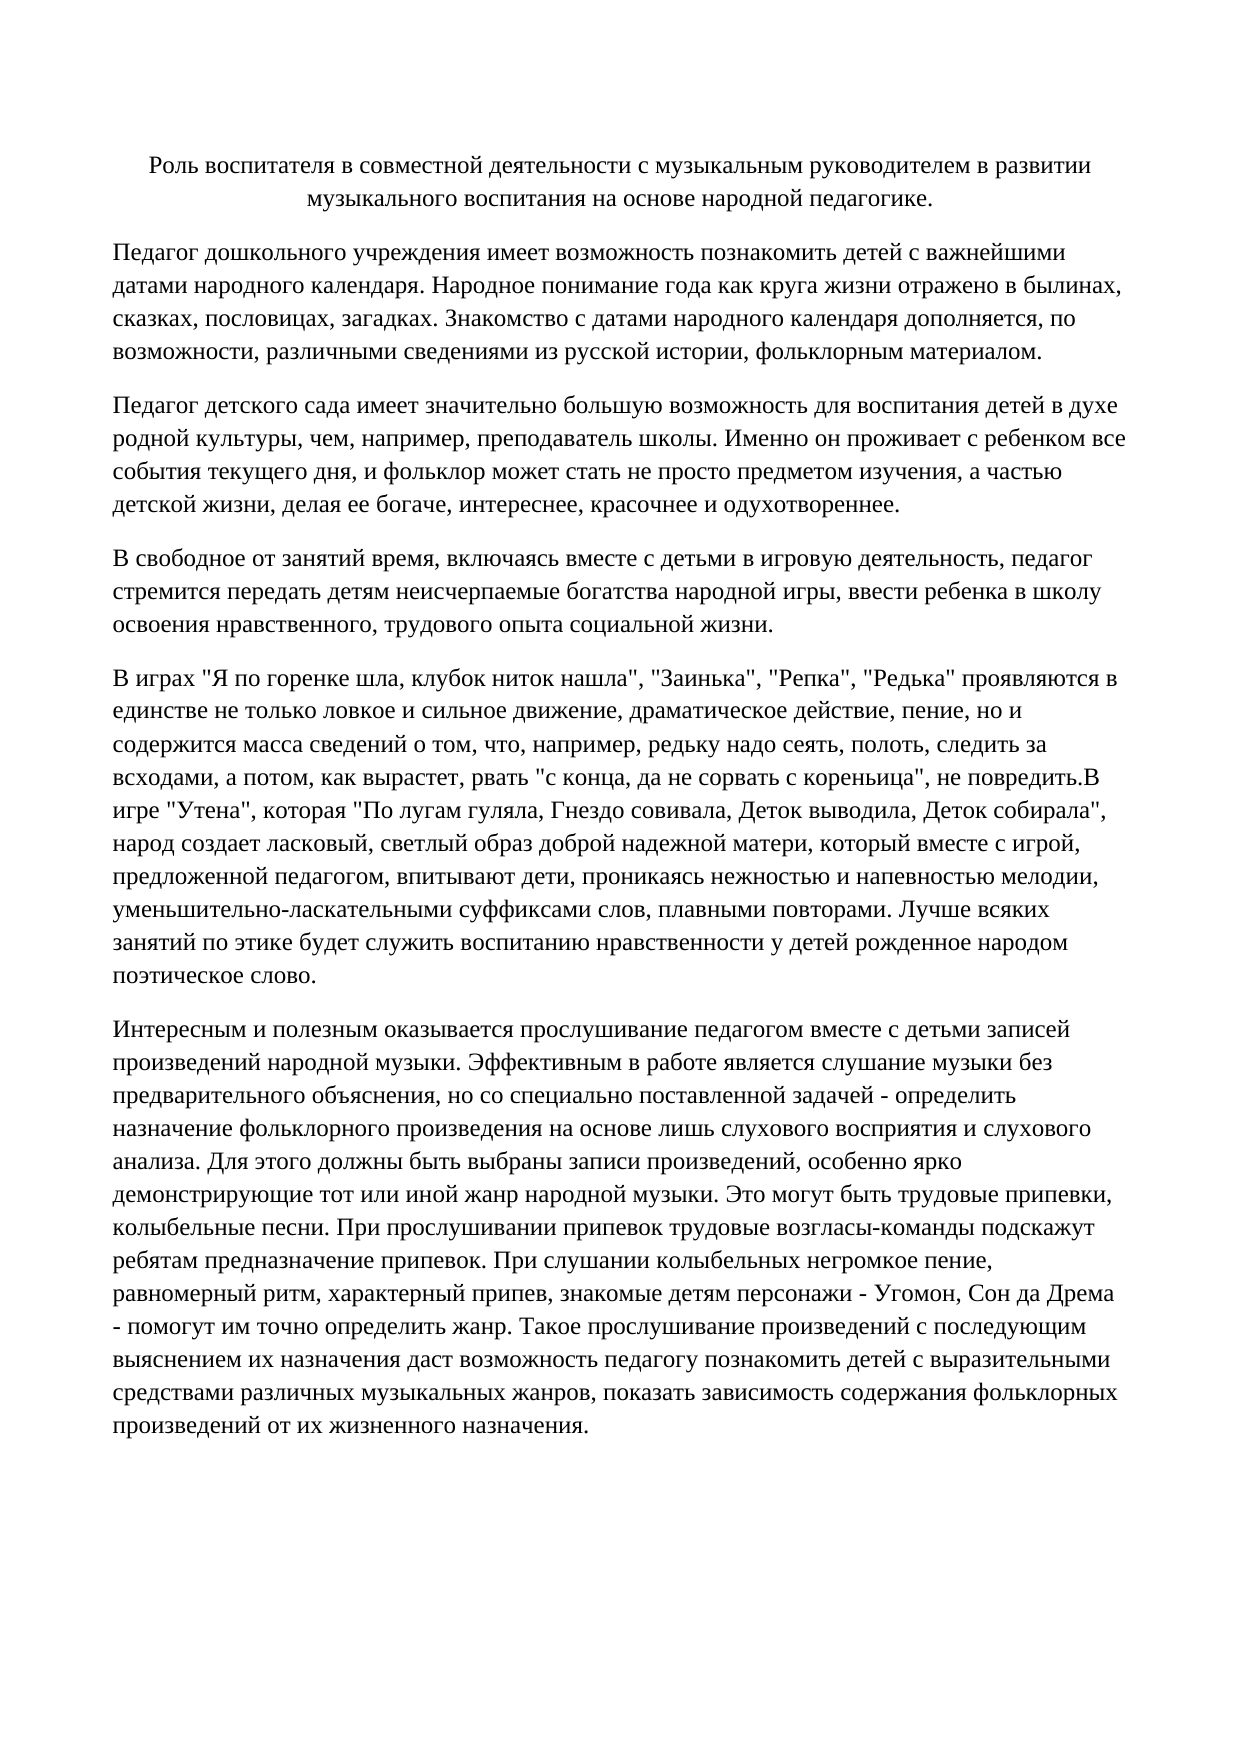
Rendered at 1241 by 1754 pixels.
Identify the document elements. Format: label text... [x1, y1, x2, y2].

text В играх "Я по горенке шла, клубок ниток нашла", "Заинька", "Репка", "Редька" проявляются в единстве не только ловкое и сильное движение, драматическое действие, пение, но и содержится масса сведений о том, что, например, редьку надо сеять, полоть, следить за всходами, а потом, как вырастет, рвать "с конца, да не сорвать с кореньица", не повредить.В игре "Утена", которая "По лугам гуляла, Гнездо совивала, Деток выводила, Деток собирала", народ создает ласковый, светлый образ доброй надежной матери, который вместе с игрой, предложенной педагогом, впитывают дети, проникаясь нежностью и напевностью мелодии, уменьшительно-ласкательными суффиксами слов, плавными повторами. Лучше всяких занятий по этике будет служить воспитанию нравственности у детей рожденное народом поэтическое слово. [112, 663, 1128, 988]
text Интересным и полезным оказывается прослушивание педагогом вместе с детьми записей произведений народной музыки. Эффективным в работе является слушание музыки без предварительного объяснения, но со специально поставленной задачей - определить назначение фольклорного произведения на основе лишь слухового восприятия и слухового анализа. Для этого должны быть выбраны записи произведений, особенно ярко демонстрирующие тот или иной жанр народной музыки. Это могут быть трудовые припевки, колыбельные песни. При прослушивании припевок трудовые возгласы-команды подскажут ребятам предназначение припевок. При слушании колыбельных негромкое пение, равномерный ритм, характерный припев, знакомые детям персонажи - Угомон, Сон да Дрема - помогут им точно определить жанр. Такое прослушивание произведений с последующим выяснением их назначения даст возможность педагогу познакомить детей с выразительными средствами различных музыкальных жанров, показать зависимость содержания фольклорных произведений от их жизненного назначения. [112, 1014, 1128, 1439]
text В свободное от занятий время, включаясь вместе с детьми в игровую деятельность, педагог стремится передать детям неисчерпаемые богатства народной игры, ввести ребенка в школу освоения нравственного, трудового опыта социальной жизни. [112, 543, 1128, 637]
text Педагог дошкольного учреждения имеет возможность познакомить детей с важнейшими датами народного календаря. Народное понимание года как круга жизни отражено в былинах, сказках, пословицах, загадках. Знакомство с датами народного календаря дополняется, по возможности, различными сведениями из русской истории, фольклорным материалом. [112, 237, 1128, 365]
text Роль воспитателя в совместной деятельности с музыкальным руководителем в развитии музыкального воспитания на основе народной педагогике. [112, 150, 1128, 212]
text Педагог детского сада имеет значительно большую возможность для воспитания детей в духе родной культуры, чем, например, преподаватель школы. Именно он проживает с ребенком все события текущего дня, и фольклор может стать не просто предметом изучения, а частью детской жизни, делая ее богаче, интереснее, красочнее и одухотвореннее. [112, 390, 1128, 518]
